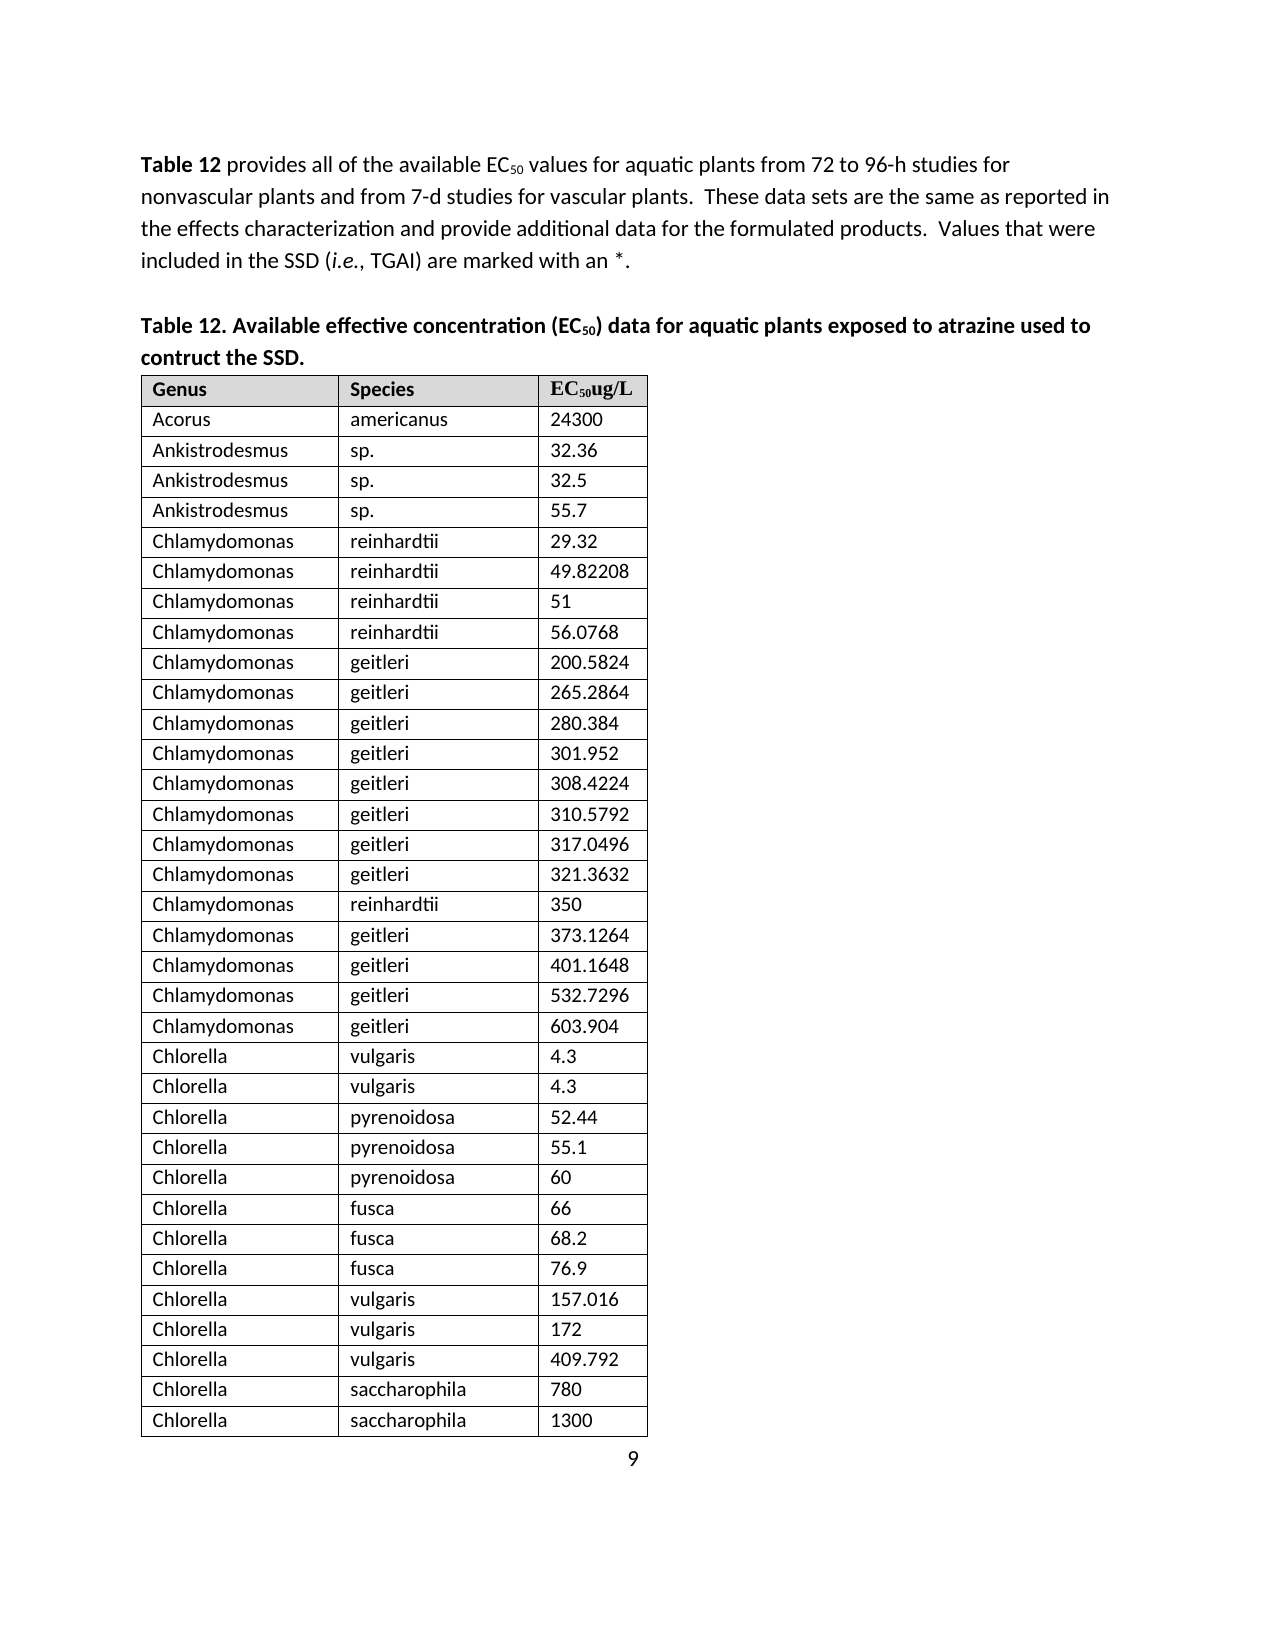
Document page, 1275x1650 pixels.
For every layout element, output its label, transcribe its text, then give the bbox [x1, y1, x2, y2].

table_cell fusca [339, 1225, 538, 1254]
table_cell 350 [539, 892, 647, 921]
table_cell Chlamydomonas [142, 680, 338, 709]
table_cell reinhardtii [339, 589, 538, 618]
table_cell reinhardtii [339, 619, 538, 648]
table_cell Chlorella [142, 1165, 338, 1194]
table_cell 76.9 [539, 1255, 647, 1285]
table_cell Chlamydomonas [142, 952, 338, 982]
table_cell fusca [339, 1255, 538, 1285]
table_cell 32.36 [539, 437, 647, 466]
table_cell 265.2864 [539, 680, 647, 709]
table_cell vulgaris [339, 1286, 538, 1315]
table_cell 301.952 [539, 740, 647, 769]
table_cell Chlorella [142, 1346, 338, 1376]
table_cell 780 [539, 1377, 647, 1406]
table_cell geitleri [339, 831, 538, 860]
table_cell geitleri [339, 952, 538, 982]
table_cell Ankistrodesmus [142, 437, 338, 466]
table_cell Chlorella [142, 1195, 338, 1224]
table_cell 66 [539, 1195, 647, 1224]
table_cell 157.016 [539, 1286, 647, 1315]
table_cell 68.2 [539, 1225, 647, 1254]
table_cell geitleri [339, 680, 538, 709]
table_cell Chlorella [142, 1104, 338, 1133]
table_cell 321.3632 [539, 861, 647, 891]
table_cell 4.3 [539, 1074, 647, 1103]
table_cell saccharophila [339, 1407, 538, 1436]
table_cell Chlorella [142, 1043, 338, 1072]
table_cell sp. [339, 437, 538, 466]
table_cell Chlorella [142, 1377, 338, 1406]
table_cell Chlorella [142, 1255, 338, 1285]
text Table 12. Available effective concentration (EC50) data for aquatic plants exposed to atrazine used to contruct the SSD. [141, 311, 1125, 371]
table_cell 24300 [539, 407, 647, 436]
table_cell 32.5 [539, 467, 647, 497]
table_cell vulgaris [339, 1346, 538, 1376]
table_header EC50ug/L [539, 376, 647, 406]
table_cell reinhardtii [339, 528, 538, 557]
table_cell pyrenoidosa [339, 1134, 538, 1163]
table_cell 310.5792 [539, 801, 647, 830]
table_header Species [339, 376, 538, 406]
table_cell 51 [539, 589, 647, 618]
table_cell reinhardtii [339, 892, 538, 921]
table_cell saccharophila [339, 1377, 538, 1406]
table_cell 4.3 [539, 1043, 647, 1072]
table_cell 29.32 [539, 528, 647, 557]
table_cell Chlamydomonas [142, 861, 338, 891]
table_cell Chlamydomonas [142, 770, 338, 800]
table_cell Chlamydomonas [142, 619, 338, 648]
table_cell Chlorella [142, 1407, 338, 1436]
table_cell 49.82208 [539, 558, 647, 587]
table_cell Chlamydomonas [142, 801, 338, 830]
table_cell vulgaris [339, 1074, 538, 1103]
table_cell Chlamydomonas [142, 528, 338, 557]
table_cell Chlamydomonas [142, 589, 338, 618]
table_cell 401.1648 [539, 952, 647, 982]
table_cell Chlorella [142, 1316, 338, 1345]
table_cell 409.792 [539, 1346, 647, 1376]
table_header Genus [142, 376, 338, 406]
table_cell Chlamydomonas [142, 558, 338, 587]
table_cell Chlamydomonas [142, 831, 338, 860]
table_cell geitleri [339, 922, 538, 951]
table_cell Chlamydomonas [142, 922, 338, 951]
table_cell 1300 [539, 1407, 647, 1436]
table_cell 280.384 [539, 710, 647, 739]
table_cell Chlorella [142, 1134, 338, 1163]
table_cell pyrenoidosa [339, 1104, 538, 1133]
table_cell geitleri [339, 801, 538, 830]
table_cell 373.1264 [539, 922, 647, 951]
table_cell geitleri [339, 740, 538, 769]
table_cell 55.7 [539, 498, 647, 527]
table_cell sp. [339, 467, 538, 497]
table_cell geitleri [339, 710, 538, 739]
table_cell 317.0496 [539, 831, 647, 860]
table_cell Acorus [142, 407, 338, 436]
table_cell Chlamydomonas [142, 740, 338, 769]
table_cell pyrenoidosa [339, 1165, 538, 1194]
table_cell Chlamydomonas [142, 710, 338, 739]
table_cell 52.44 [539, 1104, 647, 1133]
table_cell Ankistrodesmus [142, 498, 338, 527]
table_cell 172 [539, 1316, 647, 1345]
table_cell 308.4224 [539, 770, 647, 800]
table_cell 603.904 [539, 1013, 647, 1042]
table_cell Chlamydomonas [142, 649, 338, 678]
table_cell 200.5824 [539, 649, 647, 678]
table_cell geitleri [339, 1013, 538, 1042]
table_cell geitleri [339, 983, 538, 1012]
table_cell geitleri [339, 649, 538, 678]
table_cell Chlamydomonas [142, 983, 338, 1012]
table_cell Ankistrodesmus [142, 467, 338, 497]
table_cell 532.7296 [539, 983, 647, 1012]
table_cell geitleri [339, 861, 538, 891]
table_cell vulgaris [339, 1316, 538, 1345]
table_cell 56.0768 [539, 619, 647, 648]
table_cell Chlorella [142, 1074, 338, 1103]
table_cell reinhardtii [339, 558, 538, 587]
table_cell Chlamydomonas [142, 1013, 338, 1042]
table_cell Chlorella [142, 1225, 338, 1254]
table_cell sp. [339, 498, 538, 527]
table_cell fusca [339, 1195, 538, 1224]
table_cell Chlorella [142, 1286, 338, 1315]
table_cell geitleri [339, 770, 538, 800]
table_cell americanus [339, 407, 538, 436]
table_cell 60 [539, 1165, 647, 1194]
table_cell Chlamydomonas [142, 892, 338, 921]
table_cell 55.1 [539, 1134, 647, 1163]
text Table 12 provides all of the available EC50 values for aquatic plants from 72 to 96-h studies for nonvascular plants and from 7-d studies for vascular plants. These data sets are the same as reported in the effects characterization and provide additional data for the formulated products. Values that were included in the SSD (i.e., TGAI) are marked with an *. [141, 150, 1125, 274]
table_cell vulgaris [339, 1043, 538, 1072]
